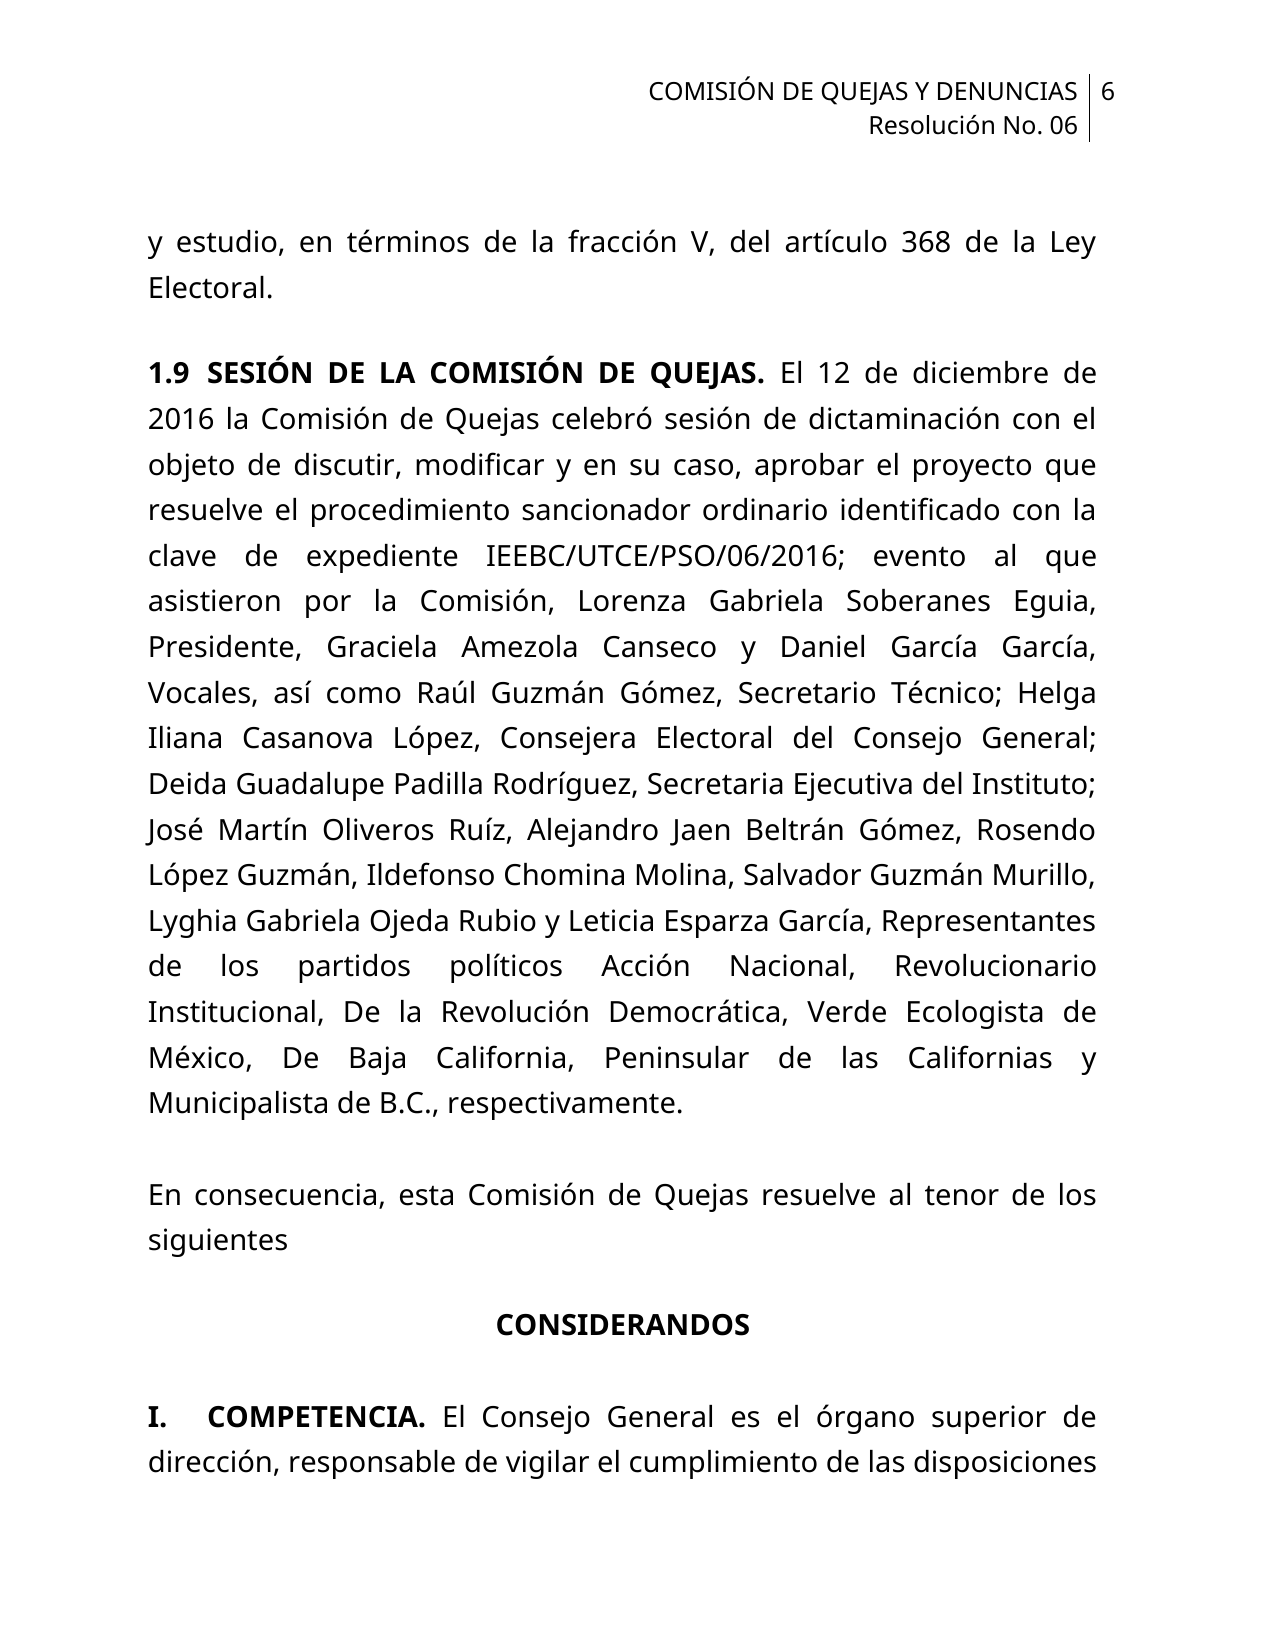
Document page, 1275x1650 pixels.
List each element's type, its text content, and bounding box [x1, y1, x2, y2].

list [148, 1396, 1098, 1481]
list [148, 222, 1098, 307]
text En consecuencia, esta Comisión de Quejas resuelve al tenor de los siguientes [148, 1174, 1098, 1259]
text CONSIDERANDOS [148, 1305, 1098, 1344]
list SESIÓN DE LA COMISIÓN DE QUEJAS. El 12 de diciembre de 2016 la Comisión de Quejas celebró sesión de dictaminación con el objeto de discutir, modificar y en su caso, aprobar el proyecto que resuelve el procedimiento sancionador ordinario identificado con la clave de expediente IEEBC/UTCE/PSO/06/2016; evento al que asistieron por la Comisión, Lorenza Gabriela Soberanes Eguia, Presidente, Graciela Amezola Canseco y Daniel García García, Vocales, así como Raúl Guzmán Gómez, Secretario Técnico; Helga Iliana Casanova López, Consejera Electoral del Consejo General; Deida Guadalupe Padilla Rodríguez, Secretaria Ejecutiva del Instituto; José Martín Oliveros Ruíz, Alejandro Jaen Beltrán Gómez, Rosendo López Guzmán, Ildefonso Chomina Molina, Salvador Guzmán Murillo, Lyghia Gabriela Ojeda Rubio y Leticia Esparza García, Representantes de los partidos políticos Acción Nacional, Revolucionario Institucional, De la Revolución Democrática, Verde Ecologista de México, De Baja California, Peninsular de las Californias y Municipalista de B.C., respectivamente. [148, 352, 1098, 1122]
